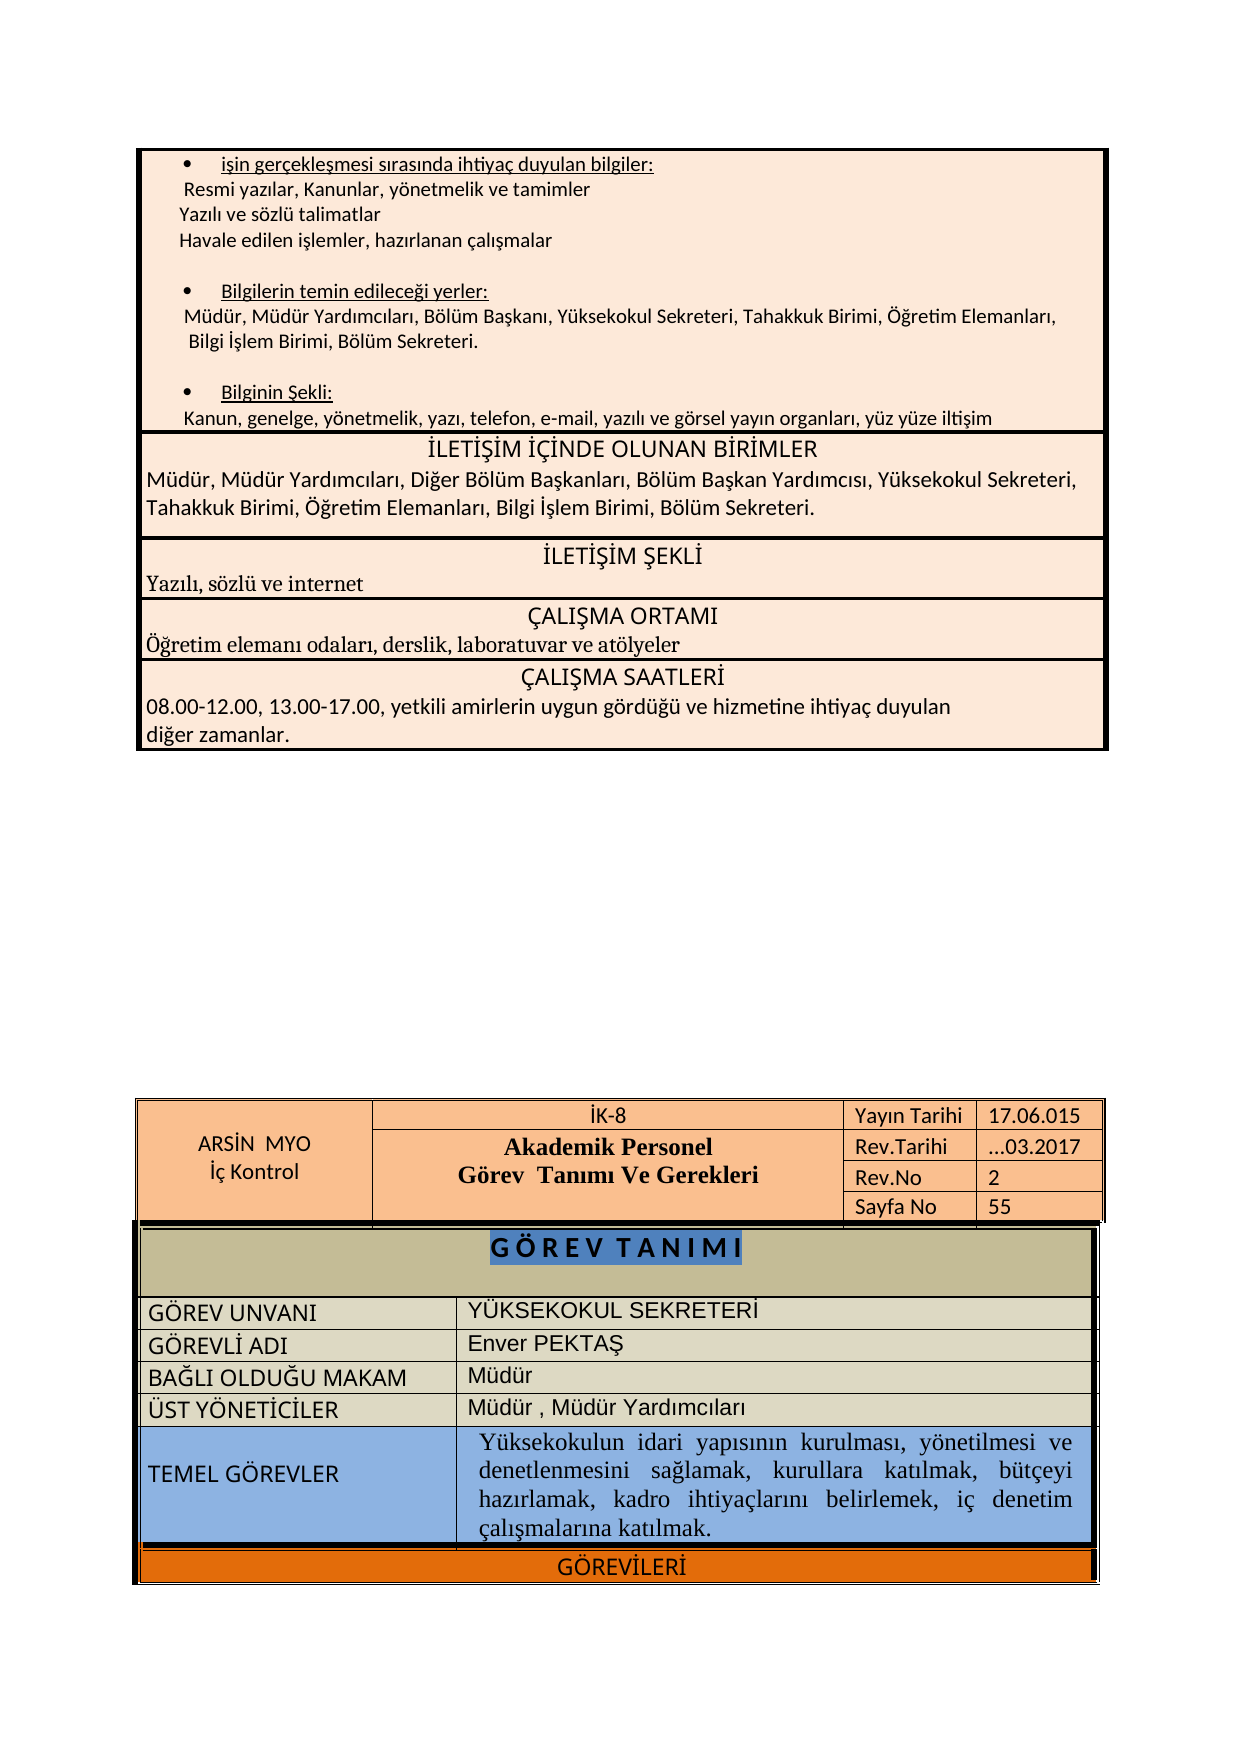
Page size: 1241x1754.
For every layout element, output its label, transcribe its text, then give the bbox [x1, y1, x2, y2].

table_cell YÜKSEKOKUL SEKRETERİ [457, 1298, 1091, 1329]
table_cell 2 [977, 1161, 1102, 1191]
table_cell Müdür , Müdür Yardımcıları [457, 1394, 1091, 1426]
table_cell BAĞLI OLDUĞU MAKAM [141, 1362, 456, 1393]
table_cell 55 [977, 1192, 1102, 1220]
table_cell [142, 151, 1103, 430]
table_cell Rev.No [844, 1161, 976, 1191]
table_header Yayın Tarihi [844, 1101, 976, 1129]
table_cell İLETİŞİM İÇİNDE OLUNAN BİRİMLER Müdür, Müdür Yardımcıları, Diğer Bölüm Başkanları, Bölüm Başkan Yardımcısı, Yüksekokul Sekreteri, Tahakkuk Birimi, Öğretim Elemanları, Bilgi İşlem Birimi, Bölüm Sekreteri. [142, 434, 1103, 536]
table_cell İLETİŞİM ŞEKLİ Yazılı, sözlü ve internet [142, 540, 1103, 597]
table_header ARSİN MYO İç Kontrol [138, 1101, 372, 1220]
table_cell ÇALIŞMA ORTAMI Öğretim elemanı odaları, derslik, laboratuvar ve atölyeler [142, 600, 1103, 658]
table_cell Müdür [457, 1362, 1091, 1393]
table_header İK-8 [373, 1101, 843, 1129]
table_cell [457, 1427, 1091, 1542]
table_cell GÖREVİLERİ [138, 1542, 1096, 1582]
table_cell TEMEL GÖREVLER [141, 1427, 456, 1542]
table_cell Sayfa No [844, 1192, 976, 1220]
table_cell G Ö R E V T A N I M I [138, 1220, 1091, 1296]
table_cell Akademik Personel Görev Tanımı Ve Gerekleri [373, 1130, 843, 1220]
table_header 17.06.015 [977, 1101, 1102, 1129]
table_cell Rev.Tarihi [844, 1130, 976, 1160]
table_cell ÜST YÖNETİCİLER [141, 1394, 456, 1426]
table_cell GÖREV UNVANI [141, 1298, 456, 1329]
table_cell ÇALIŞMA SAATLERİ 08.00-12.00, 13.00-17.00, yetkili amirlerin uygun gördüğü ve hizmetine ihtiyaç duyulan diğer zamanlar. [142, 661, 1103, 748]
table_cell GÖREVLİ ADI [141, 1330, 456, 1361]
table_cell ...03.2017 [977, 1130, 1102, 1160]
table_cell Enver PEKTAŞ [457, 1330, 1091, 1361]
